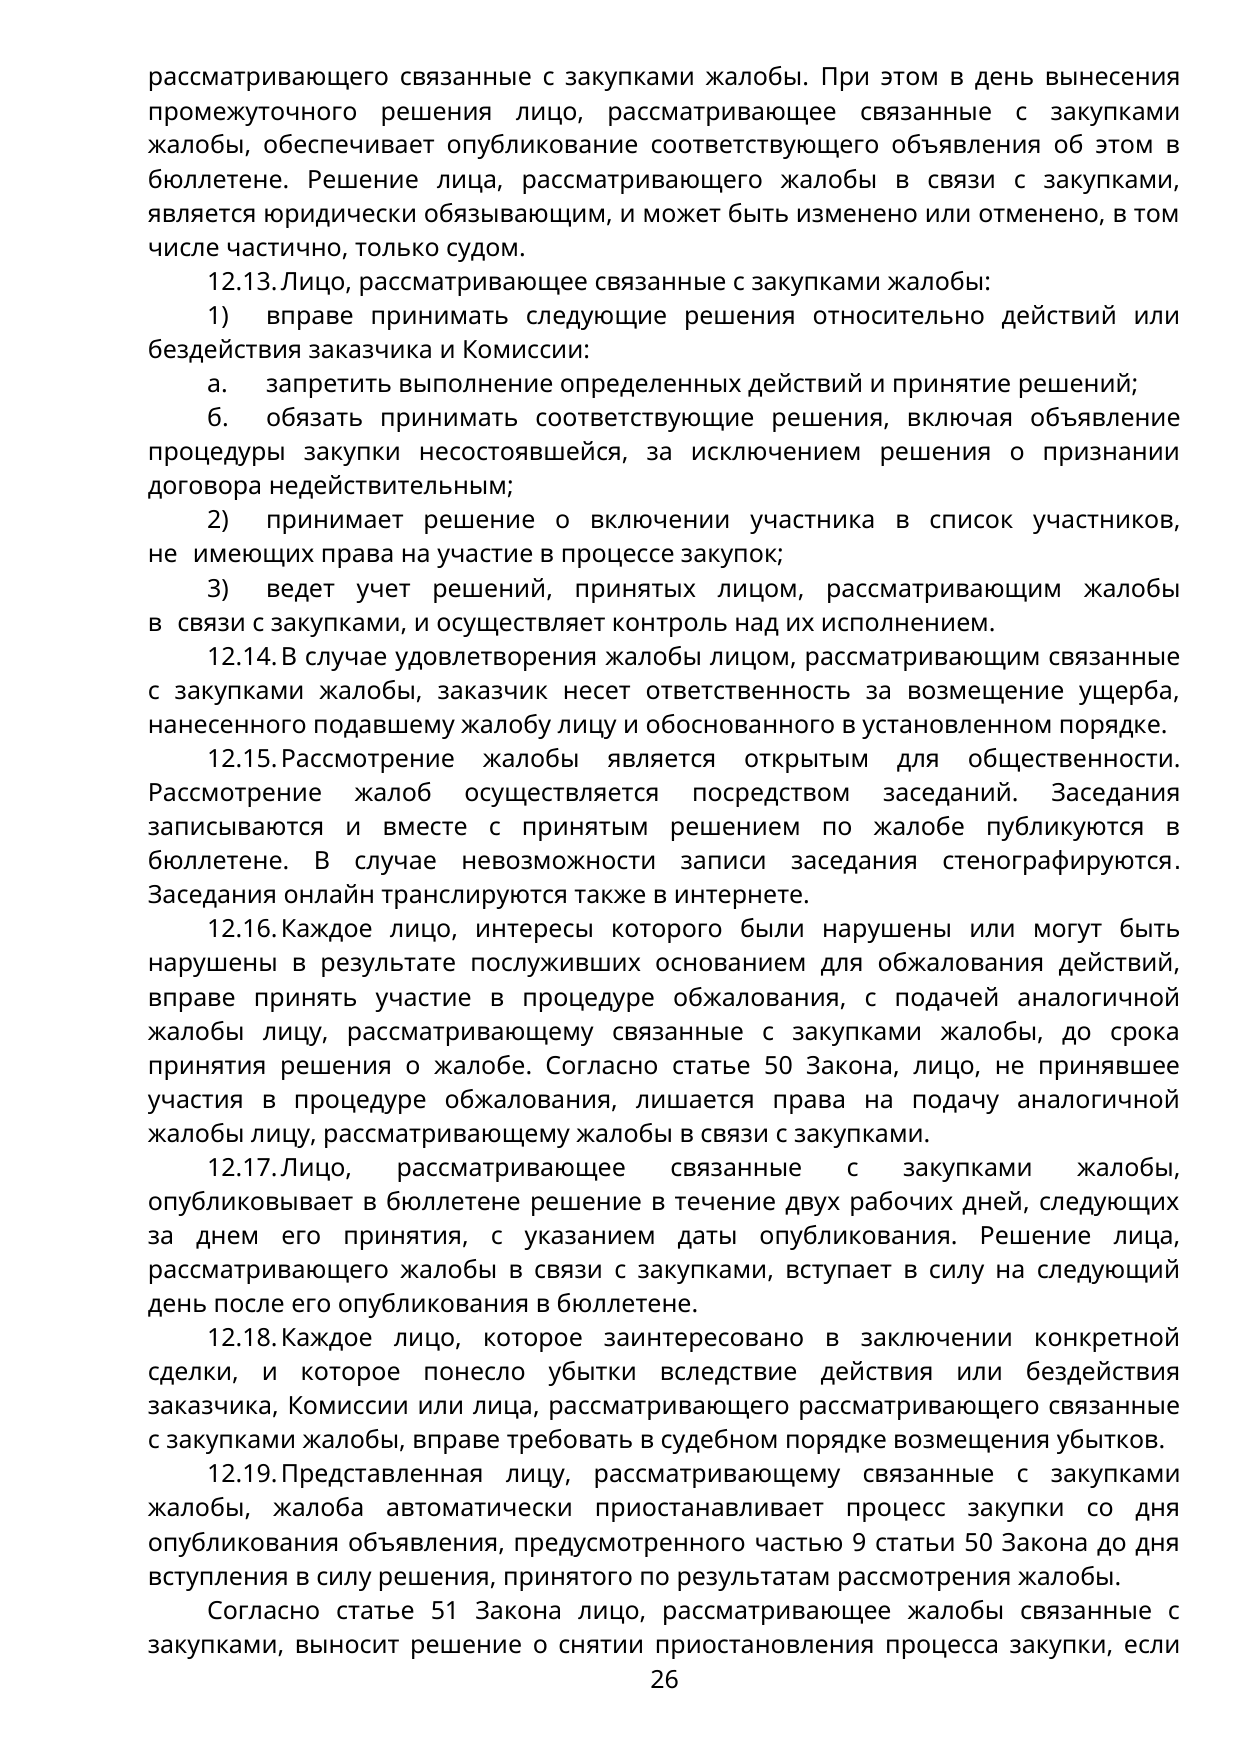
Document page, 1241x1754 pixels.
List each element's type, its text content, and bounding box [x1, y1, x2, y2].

text 1) вправе принимать следующие решения относительно действий или бездействия заказчика и Комиссии: [148, 297, 1181, 366]
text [148, 1592, 1181, 1660]
text 3) ведет учет решений, принятых лицом, рассматривающим жалобы в связи с закупками, и осуществляет контроль над их исполнением. [148, 570, 1181, 638]
text 12.17. Лицо, рассматривающее связанные с закупками жалобы, опубликовывает в бюллетене решение в течение двух рабочих дней, следующих за днем его принятия, с указанием даты опубликования. Решение лица, рассматривающего жалобы в связи с закупками, вступает в силу на следующий день после его опубликования в бюллетене. [148, 1149, 1181, 1320]
text 12.13. Лицо, рассматривающее связанные с закупками жалобы: [148, 263, 1181, 297]
text 12.18. Каждое лицо, которое заинтересовано в заключении конкретной сделки, и которое понесло убытки вследствие действия или бездействия заказчика, Комиссии или лица, рассматривающего рассматривающего связанные с закупками жалобы, вправе требовать в судебном порядке возмещения убытков. [148, 1320, 1181, 1456]
text 12.14. В случае удовлетворения жалобы лицом, рассматривающим связанные с закупками жалобы, заказчик несет ответственность за возмещение ущерба, нанесенного подавшему жалобу лицу и обоснованного в установленном порядке. [148, 638, 1181, 741]
text а. запретить выполнение определенных действий и принятие решений; [148, 366, 1181, 400]
text б. обязать принимать соответствующие решения, включая объявление процедуры закупки несостоявшейся, за исключением решения о признании договора недействительным; [148, 400, 1181, 502]
text 12.19. Представленная лицу, рассматривающему связанные с закупками жалобы, жалоба автоматически приостанавливает процесс закупки со дня опубликования объявления, предусмотренного частью 9 статьи 50 Закона до дня вступления в силу решения, принятого по результатам рассмотрения жалобы. [148, 1456, 1181, 1592]
text 12.16. Каждое лицо, интересы которого были нарушены или могут быть нарушены в результате послуживших основанием для обжалования действий, вправе принять участие в процедуре обжалования, с подачей аналогичной жалобы лицу, рассматривающему связанные с закупками жалобы, до срока принятия решения о жалобе. Согласно статье 50 Закона, лицо, не принявшее участия в процедуре обжалования, лишается права на подачу аналогичной жалобы лицу, рассматривающему жалобы в связи с закупками. [148, 911, 1181, 1149]
text 2) принимает решение о включении участника в список участников, не имеющих права на участие в процессе закупок; [148, 502, 1181, 570]
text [148, 59, 1181, 263]
text 12.15. Рассмотрение жалобы является открытым для общественности. Рассмотрение жалоб осуществляется посредством заседаний. Заседания записываются и вместе с принятым решением по жалобе публикуются в бюллетене. В случае невозможности записи заседания стенографируются. Заседания онлайн транслируются также в интернете. [148, 741, 1181, 911]
